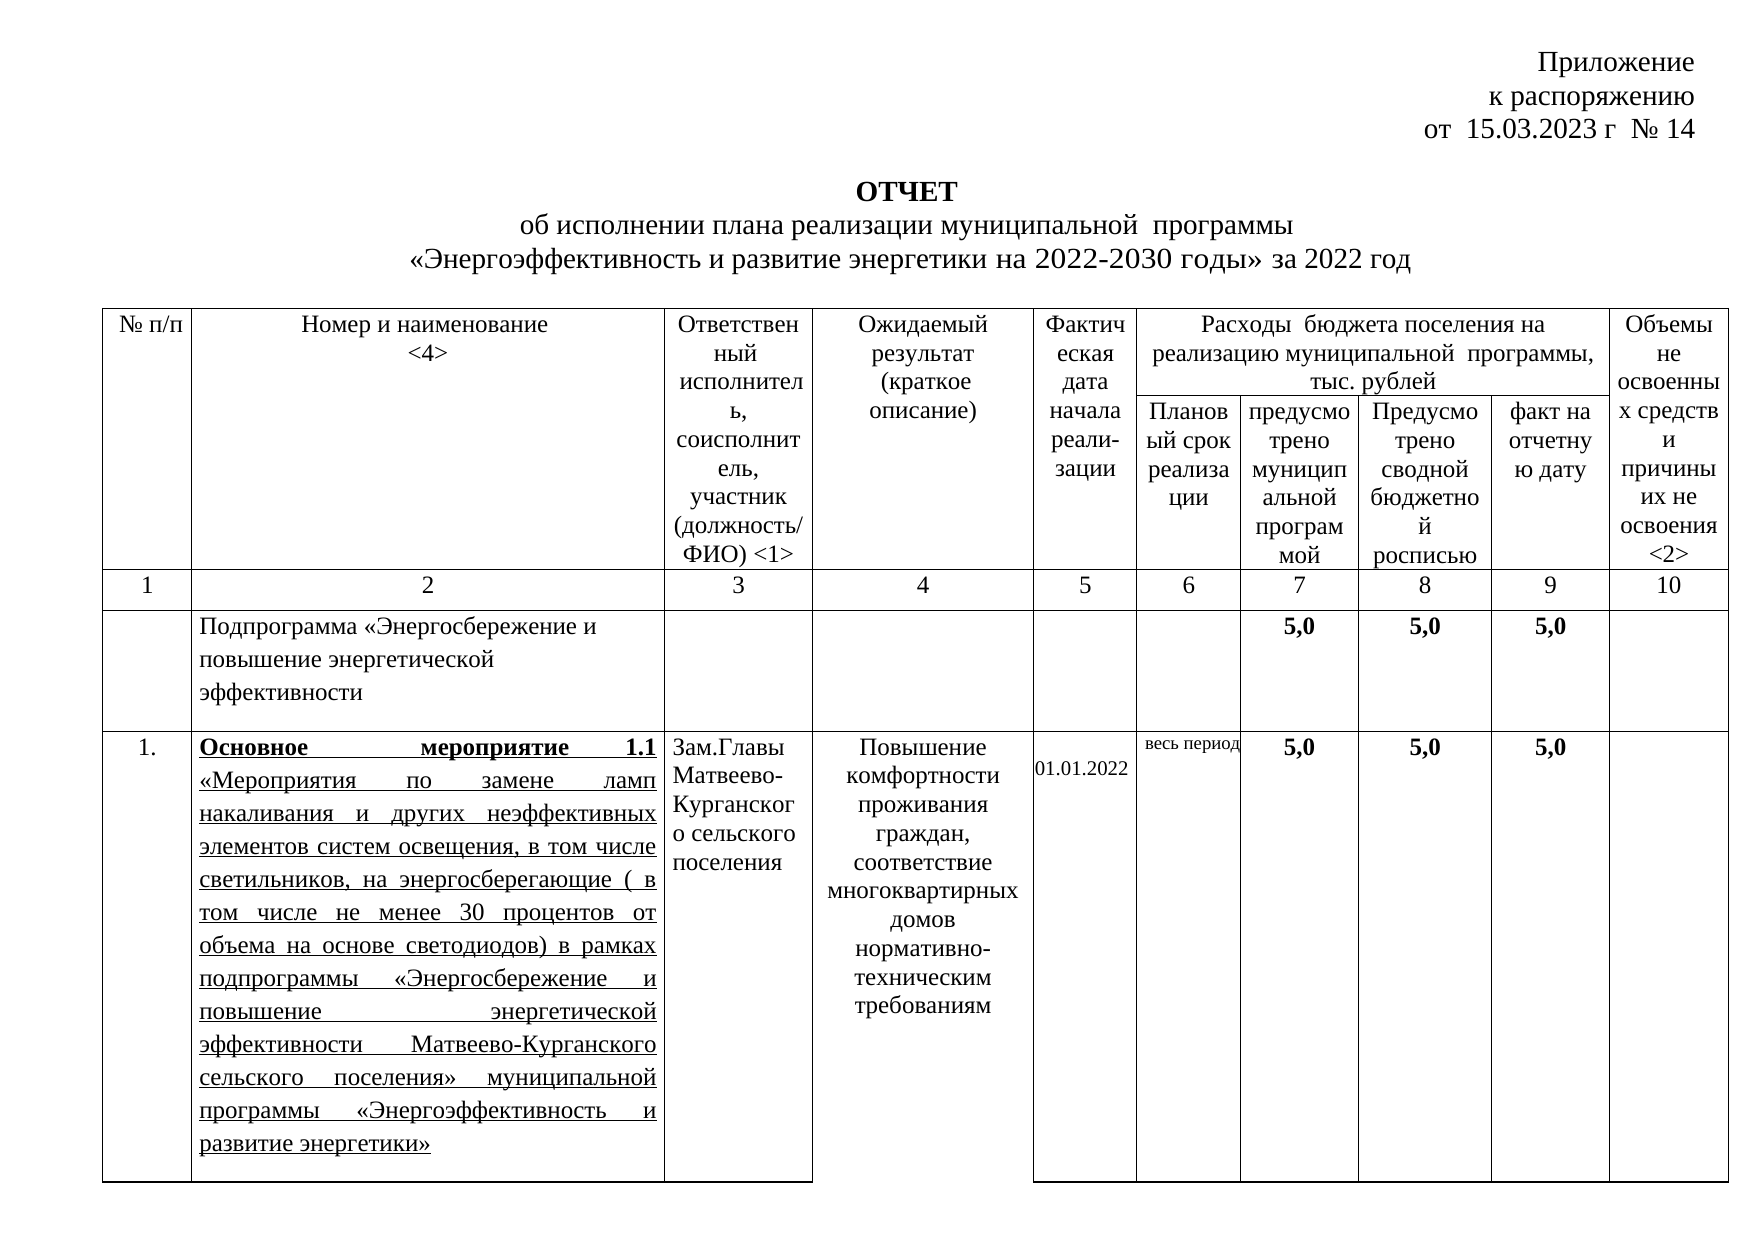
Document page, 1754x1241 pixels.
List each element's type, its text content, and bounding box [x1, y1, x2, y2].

table_cell Плановый срок реализации [1137, 396, 1240, 569]
table_cell 2 [192, 570, 664, 610]
table_header Ответственный исполнитель, соисполнитель, участник (должность/ ФИО) <1> [665, 309, 812, 569]
text ОТЧЕТ [118, 174, 1695, 207]
table_cell 5,0 [1359, 732, 1491, 1181]
text к распоряжению [118, 78, 1695, 111]
table_cell [1034, 611, 1136, 731]
table_cell Основное мероприятие 1.1 «Мероприятия по замене ламп накаливания и других неэффективных элементов систем освещения, в том числе светильников, на энергосберегающие ( в том числе не менее 30 процентов от объема на основе светодиодов) в рамках подпрограммы «Энергосбережение и повышение энергетической эффективности Матвеево-Курганского сельского поселения» муниципальной программы «Энергоэффективность и развитие энергетики» [192, 732, 664, 1181]
table_cell [813, 611, 1033, 731]
table_cell [1610, 732, 1728, 1181]
text «Энергоэффективность и развитие энергетики на 2022-2030 годы» за 2022 год [118, 241, 1695, 274]
table_cell 5,0 [1492, 611, 1609, 731]
text Приложение [118, 44, 1695, 78]
table_cell [1137, 611, 1240, 731]
text об исполнении плана реализации муниципальной программы [118, 207, 1695, 241]
table_cell 4 [813, 570, 1033, 610]
table_cell [665, 611, 812, 731]
table_header Ожидаемый результат (краткое описание) [813, 309, 1033, 569]
table_header № п/п [103, 309, 191, 569]
table_header Расходы бюджета поселения на реализацию муниципальной программы, тыс. рублей [1137, 309, 1609, 395]
table_cell 01.01.2022 [1034, 732, 1136, 1181]
table_cell 6 [1137, 570, 1240, 610]
table_cell 10 [1610, 570, 1728, 610]
table_cell Повышение комфортности проживания граждан, соответствие многоквартирных домов нормативно-техническим требованиям [813, 732, 1033, 1181]
table_cell Предусмотрено сводной бюджетной росписью [1359, 396, 1491, 569]
table_cell весь период [1137, 732, 1240, 1181]
table_header Фактическая дата начала реали-зации [1034, 309, 1136, 569]
table_cell 5,0 [1241, 732, 1358, 1181]
table_cell 1. [103, 732, 191, 1181]
table_cell 5,0 [1492, 732, 1609, 1181]
table_cell 5,0 [1241, 611, 1358, 731]
table_cell Подпрограмма «Энергосбережение и повышение энергетической эффективности [192, 611, 664, 731]
table_cell [103, 611, 191, 731]
table_cell [1610, 611, 1728, 731]
table_cell 7 [1241, 570, 1358, 610]
text от 15.03.2023 г № 14 [118, 111, 1695, 145]
table_cell 9 [1492, 570, 1609, 610]
table_cell предусмотрено муниципальной программой [1241, 396, 1358, 569]
table_cell Зам.Главы Матвеево-Курганского сельского поселения [665, 732, 812, 1181]
table_cell 1 [103, 570, 191, 610]
table_cell 5,0 [1359, 611, 1491, 731]
table_cell 8 [1359, 570, 1491, 610]
table_cell факт на отчетную дату [1492, 396, 1609, 569]
table_header Номер и наименование <4> [192, 309, 664, 569]
table_header Объемы не освоенных средств и причины их не освоения <2> [1610, 309, 1728, 569]
table_cell 5 [1034, 570, 1136, 610]
table_cell 3 [665, 570, 812, 610]
